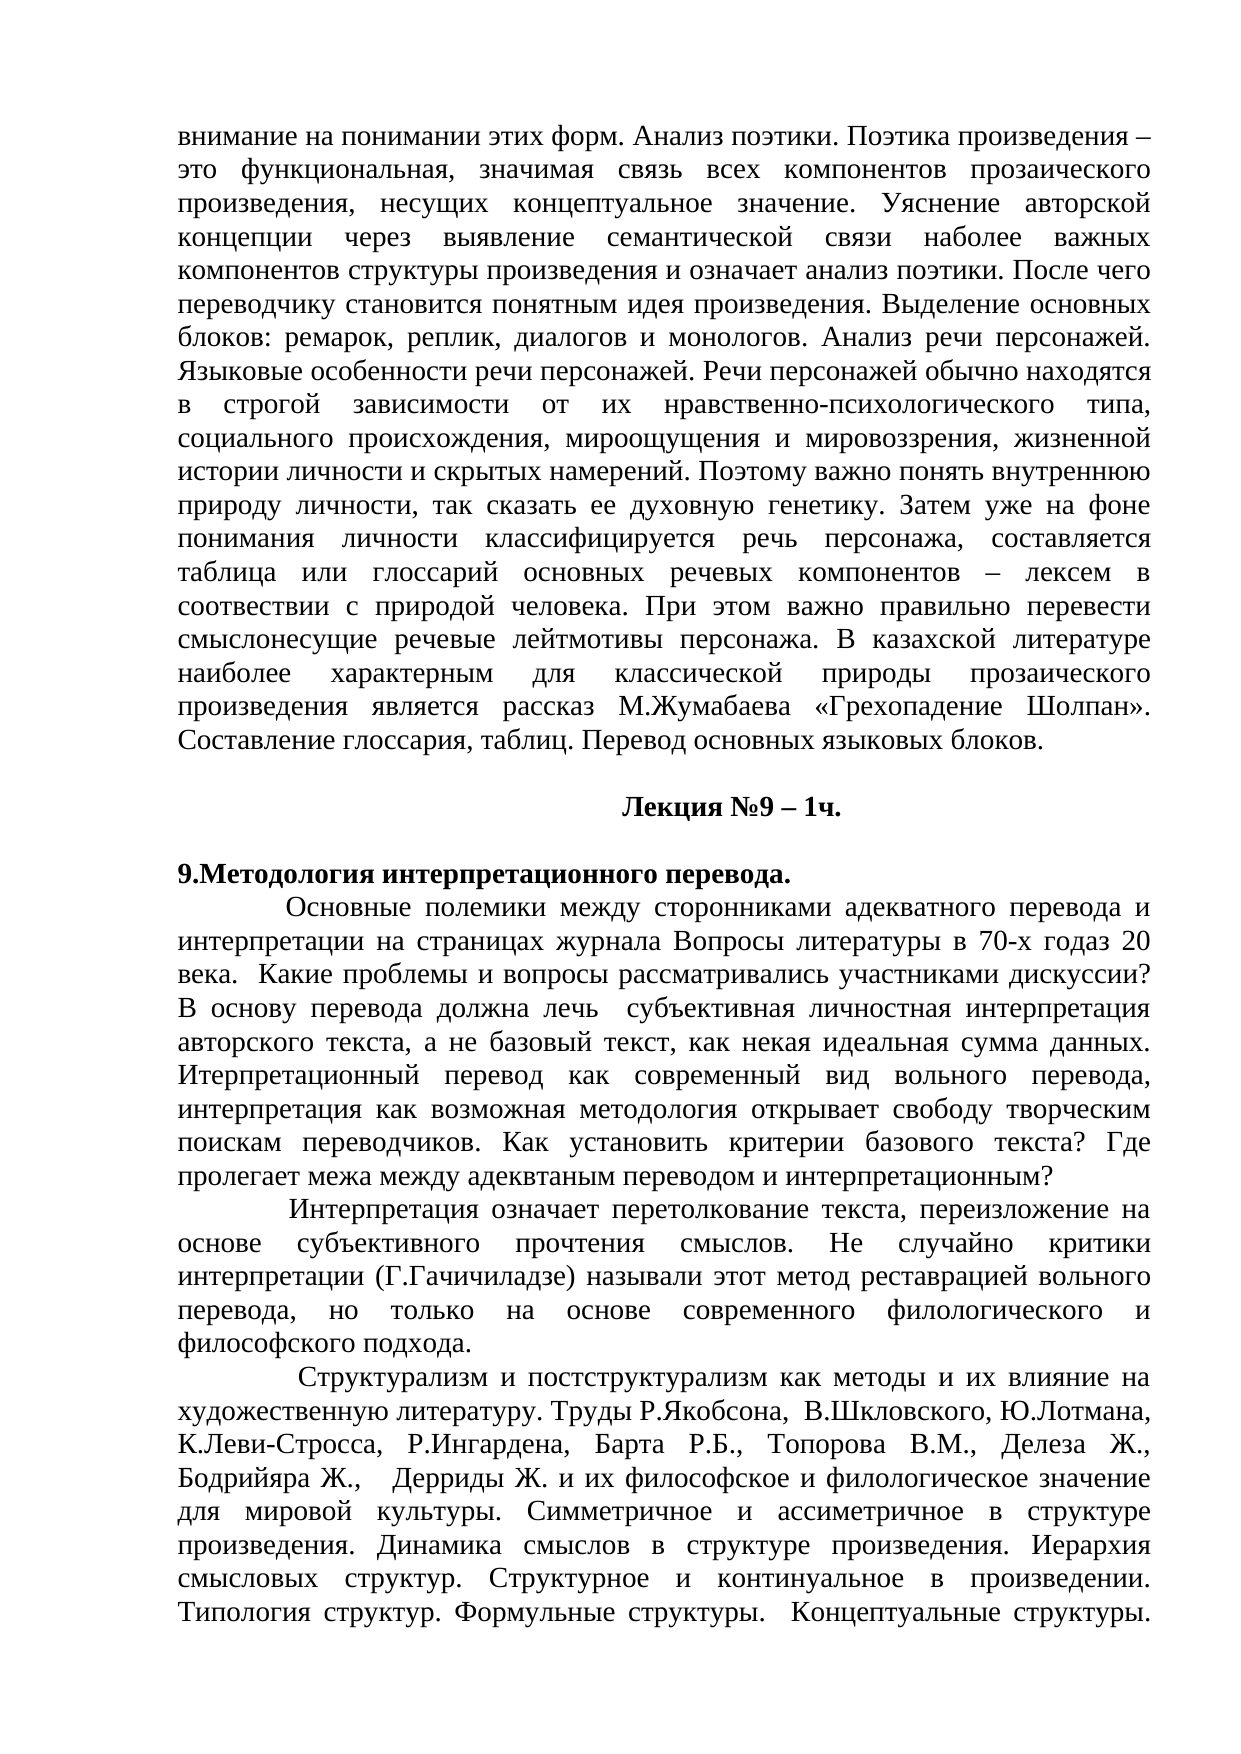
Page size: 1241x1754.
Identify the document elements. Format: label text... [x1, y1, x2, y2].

text 9.Методология интерпретационного перевода. [177, 856, 1152, 889]
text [177, 1359, 1152, 1627]
text Интерпретация означает перетолкование текста, переизложение на основе субъективного прочтения смыслов. Не случайно критики интерпретации (Г.Гачичиладзе) называли этот метод реставрацией вольного перевода, но только на основе современного филологического и философского подхода. [177, 1191, 1152, 1359]
text Лекция №9 – 1ч. [177, 789, 1152, 822]
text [177, 118, 1152, 755]
text Основные полемики между сторонниками адекватного перевода и интерпретации на страницах журнала Вопросы литературы в 70-х годаз 20 века. Какие проблемы и вопросы рассматривались участниками дискуссии? В основу перевода должна лечь субъективная личностная интерпретация авторского текста, а не базовый текст, как некая идеальная сумма данных. Итерпретационный перевод как современный вид вольного перевода, интерпретация как возможная методология открывает свободу творческим поискам переводчиков. Как установить критерии базового текста? Где пролегает межа между адеквтаным переводом и интерпретационным? [177, 889, 1152, 1191]
